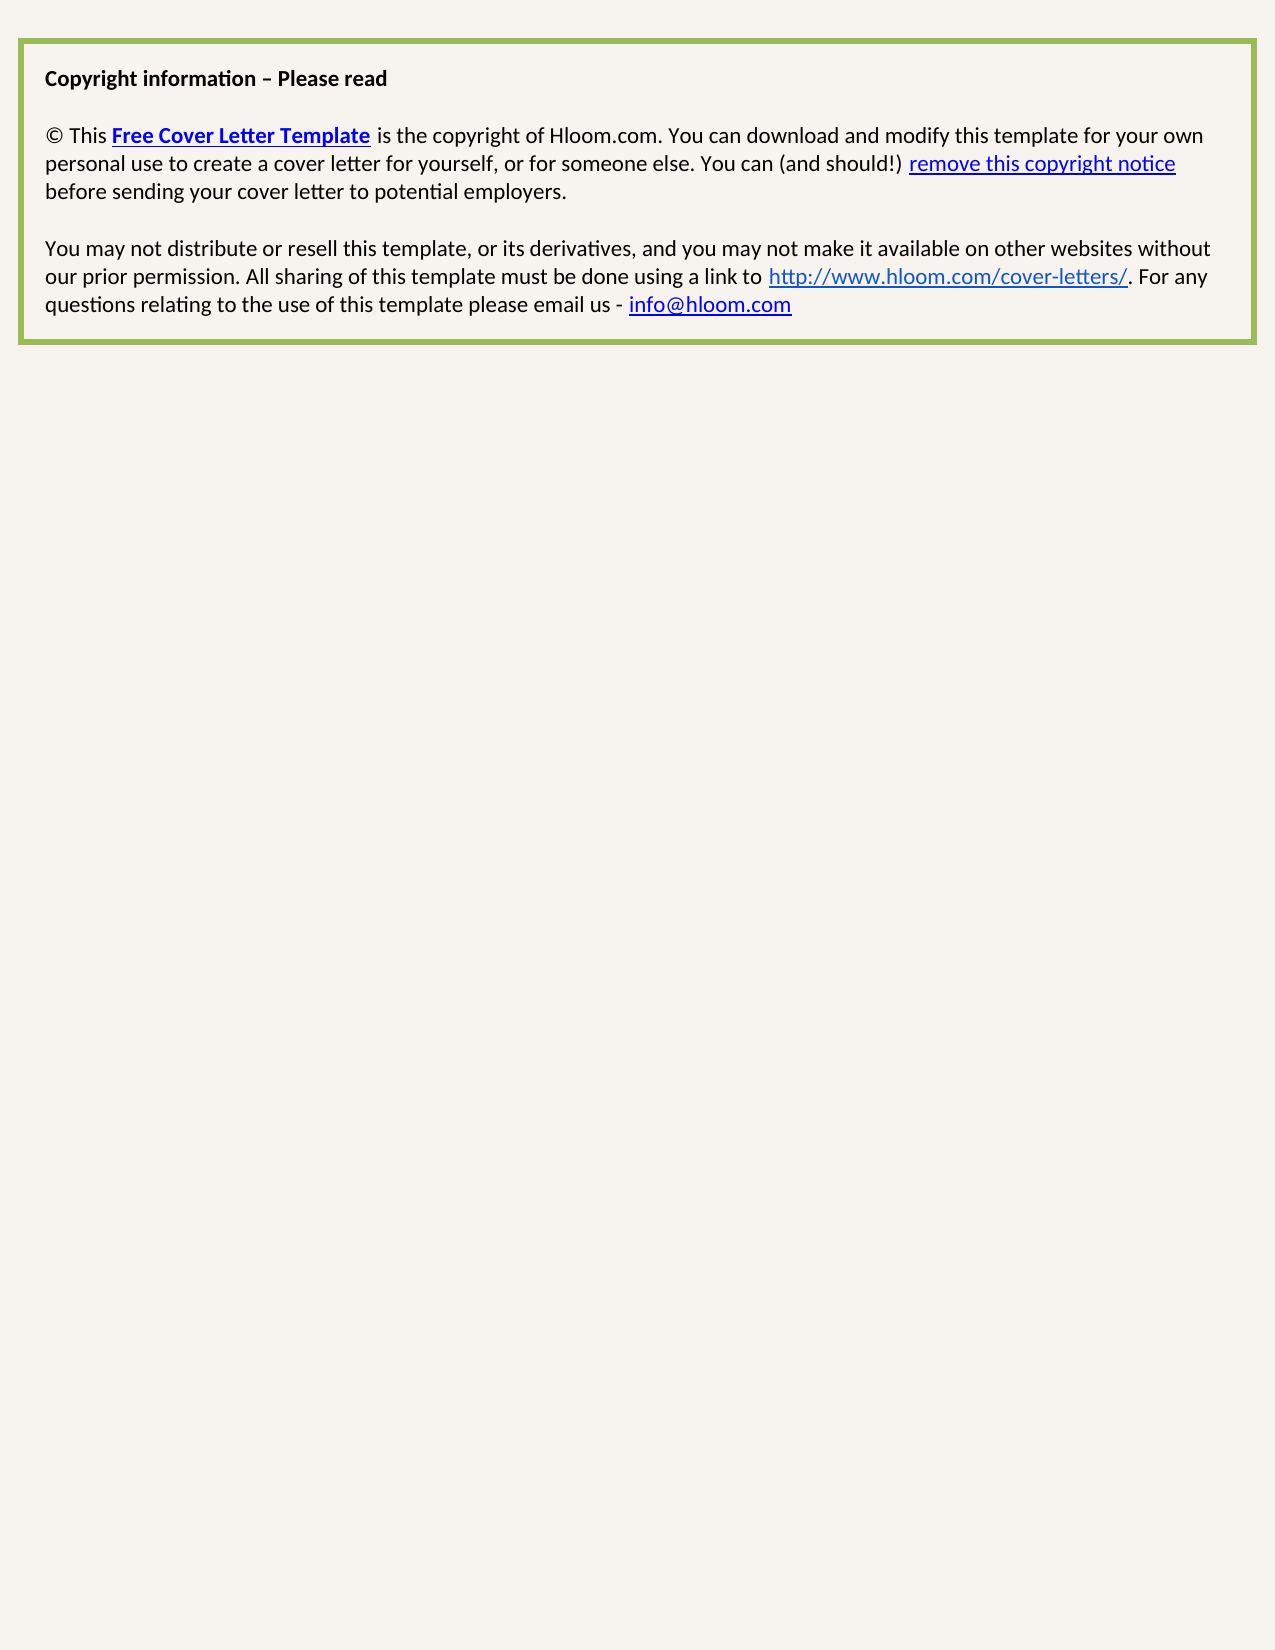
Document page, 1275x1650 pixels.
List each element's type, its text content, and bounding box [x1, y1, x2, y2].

text © This Free Cover Letter Template is the copyright of Hloom.com. You can download and modify this template for your own personal use to create a cover letter for yourself, or for someone else. You can (and should!) remove this copyright notice before sending your cover letter to potential employers. [45, 37, 1230, 122]
text You may not distribute or resell this template, or its derivatives, and you may not make it available on other websites without our prior permission. All sharing of this template must be done using a link to http://www.hloom.com/cover-letters/. For any questions relating to the use of this template please email us - info@hloom.com [24, 150, 1251, 255]
